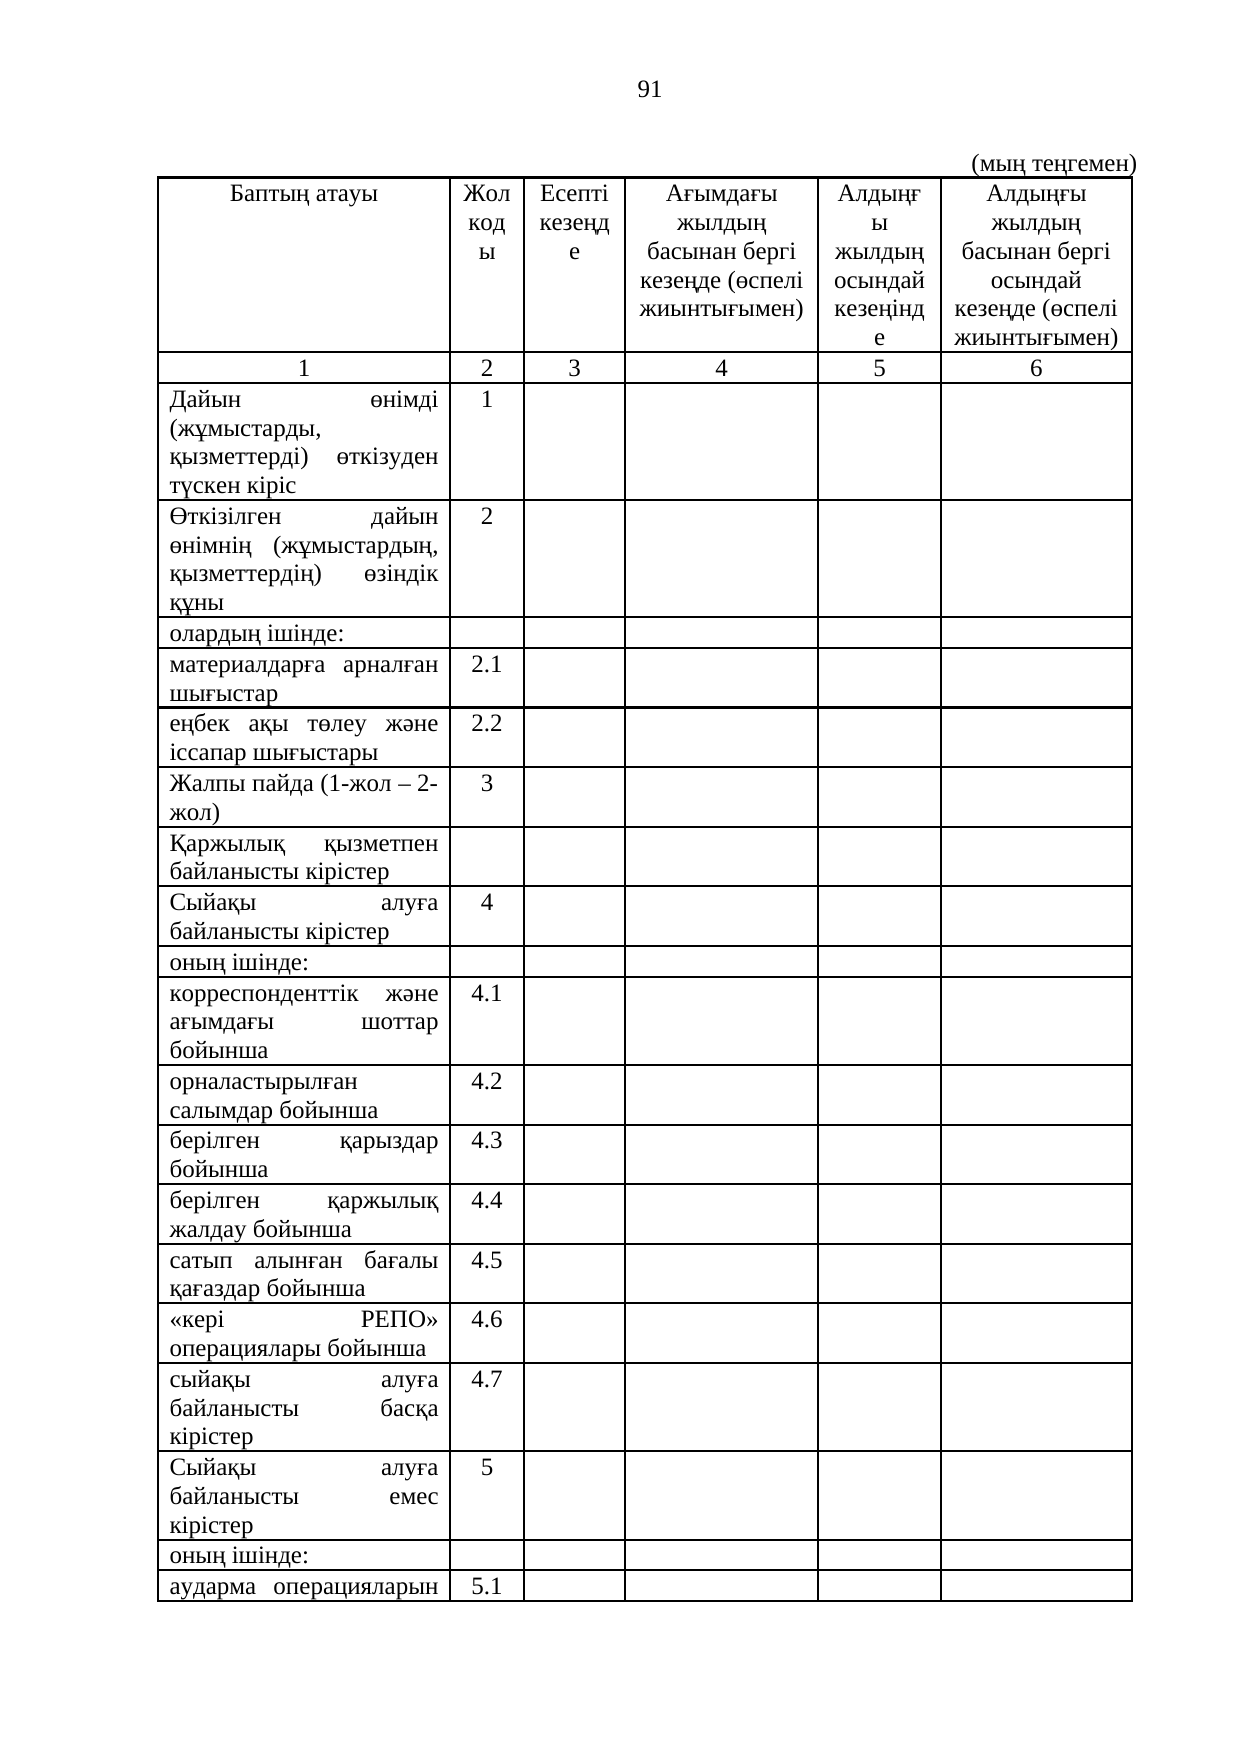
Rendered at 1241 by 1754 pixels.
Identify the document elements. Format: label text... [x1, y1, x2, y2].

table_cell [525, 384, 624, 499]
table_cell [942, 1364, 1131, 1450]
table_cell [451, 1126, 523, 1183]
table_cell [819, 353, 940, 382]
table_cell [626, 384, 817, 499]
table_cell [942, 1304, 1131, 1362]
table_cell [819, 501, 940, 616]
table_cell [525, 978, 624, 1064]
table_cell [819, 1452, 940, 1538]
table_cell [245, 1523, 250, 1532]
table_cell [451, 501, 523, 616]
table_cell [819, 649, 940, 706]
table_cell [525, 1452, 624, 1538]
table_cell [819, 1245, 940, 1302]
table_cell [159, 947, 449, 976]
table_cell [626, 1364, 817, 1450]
text (мың теңгемен) [148, 148, 1137, 176]
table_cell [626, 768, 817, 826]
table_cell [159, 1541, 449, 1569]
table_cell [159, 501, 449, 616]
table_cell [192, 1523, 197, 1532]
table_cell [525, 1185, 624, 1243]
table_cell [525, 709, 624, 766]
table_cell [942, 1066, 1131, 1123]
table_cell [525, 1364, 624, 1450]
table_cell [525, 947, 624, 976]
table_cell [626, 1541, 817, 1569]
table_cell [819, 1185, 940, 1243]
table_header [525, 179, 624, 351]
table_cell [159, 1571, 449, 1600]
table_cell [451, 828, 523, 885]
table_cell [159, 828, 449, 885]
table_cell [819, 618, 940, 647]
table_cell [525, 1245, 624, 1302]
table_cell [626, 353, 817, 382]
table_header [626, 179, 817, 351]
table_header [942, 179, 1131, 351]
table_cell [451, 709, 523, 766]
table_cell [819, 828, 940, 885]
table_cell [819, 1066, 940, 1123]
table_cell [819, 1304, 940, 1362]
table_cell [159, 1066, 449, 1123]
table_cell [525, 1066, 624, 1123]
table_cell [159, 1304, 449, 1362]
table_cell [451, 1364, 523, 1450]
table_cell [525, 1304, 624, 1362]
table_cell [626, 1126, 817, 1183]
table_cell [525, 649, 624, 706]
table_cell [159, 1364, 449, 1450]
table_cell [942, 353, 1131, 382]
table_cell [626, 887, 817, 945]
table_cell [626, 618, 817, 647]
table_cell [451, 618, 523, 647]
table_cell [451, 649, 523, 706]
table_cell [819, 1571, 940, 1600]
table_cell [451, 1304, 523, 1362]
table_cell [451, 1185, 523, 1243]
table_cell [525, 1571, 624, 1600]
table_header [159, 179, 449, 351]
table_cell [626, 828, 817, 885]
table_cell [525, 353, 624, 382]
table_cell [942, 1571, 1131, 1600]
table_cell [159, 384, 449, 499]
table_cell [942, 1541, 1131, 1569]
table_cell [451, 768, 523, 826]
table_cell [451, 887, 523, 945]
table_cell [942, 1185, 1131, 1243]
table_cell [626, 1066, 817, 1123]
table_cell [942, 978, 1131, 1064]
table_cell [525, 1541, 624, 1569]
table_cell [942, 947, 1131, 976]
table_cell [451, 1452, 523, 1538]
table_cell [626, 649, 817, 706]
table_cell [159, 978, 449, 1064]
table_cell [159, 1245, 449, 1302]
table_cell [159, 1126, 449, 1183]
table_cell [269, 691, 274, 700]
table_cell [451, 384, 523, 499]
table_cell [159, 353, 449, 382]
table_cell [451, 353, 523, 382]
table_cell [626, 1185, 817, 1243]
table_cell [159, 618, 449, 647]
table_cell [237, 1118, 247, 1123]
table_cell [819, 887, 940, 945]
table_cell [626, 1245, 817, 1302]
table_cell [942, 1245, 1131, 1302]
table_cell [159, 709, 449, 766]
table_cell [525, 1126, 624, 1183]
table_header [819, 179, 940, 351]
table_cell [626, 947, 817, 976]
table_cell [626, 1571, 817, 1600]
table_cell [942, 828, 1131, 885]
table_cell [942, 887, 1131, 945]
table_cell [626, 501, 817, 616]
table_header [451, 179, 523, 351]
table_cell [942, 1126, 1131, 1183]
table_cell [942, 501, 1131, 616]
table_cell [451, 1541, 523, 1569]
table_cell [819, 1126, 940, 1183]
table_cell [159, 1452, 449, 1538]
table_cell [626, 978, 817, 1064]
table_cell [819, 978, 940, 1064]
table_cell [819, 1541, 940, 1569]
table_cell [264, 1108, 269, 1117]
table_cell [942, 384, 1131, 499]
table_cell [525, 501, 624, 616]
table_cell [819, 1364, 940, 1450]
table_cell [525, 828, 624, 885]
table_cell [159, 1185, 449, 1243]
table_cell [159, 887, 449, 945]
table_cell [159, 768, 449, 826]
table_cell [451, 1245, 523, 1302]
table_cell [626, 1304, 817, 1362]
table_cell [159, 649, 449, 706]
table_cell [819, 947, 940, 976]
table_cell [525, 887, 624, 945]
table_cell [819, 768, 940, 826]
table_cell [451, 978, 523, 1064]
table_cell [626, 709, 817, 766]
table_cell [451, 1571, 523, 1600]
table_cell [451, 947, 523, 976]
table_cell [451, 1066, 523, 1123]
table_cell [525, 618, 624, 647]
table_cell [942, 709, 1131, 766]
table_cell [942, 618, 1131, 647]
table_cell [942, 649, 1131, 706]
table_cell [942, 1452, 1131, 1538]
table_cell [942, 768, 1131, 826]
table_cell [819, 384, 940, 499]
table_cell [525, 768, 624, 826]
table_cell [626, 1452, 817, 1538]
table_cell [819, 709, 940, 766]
